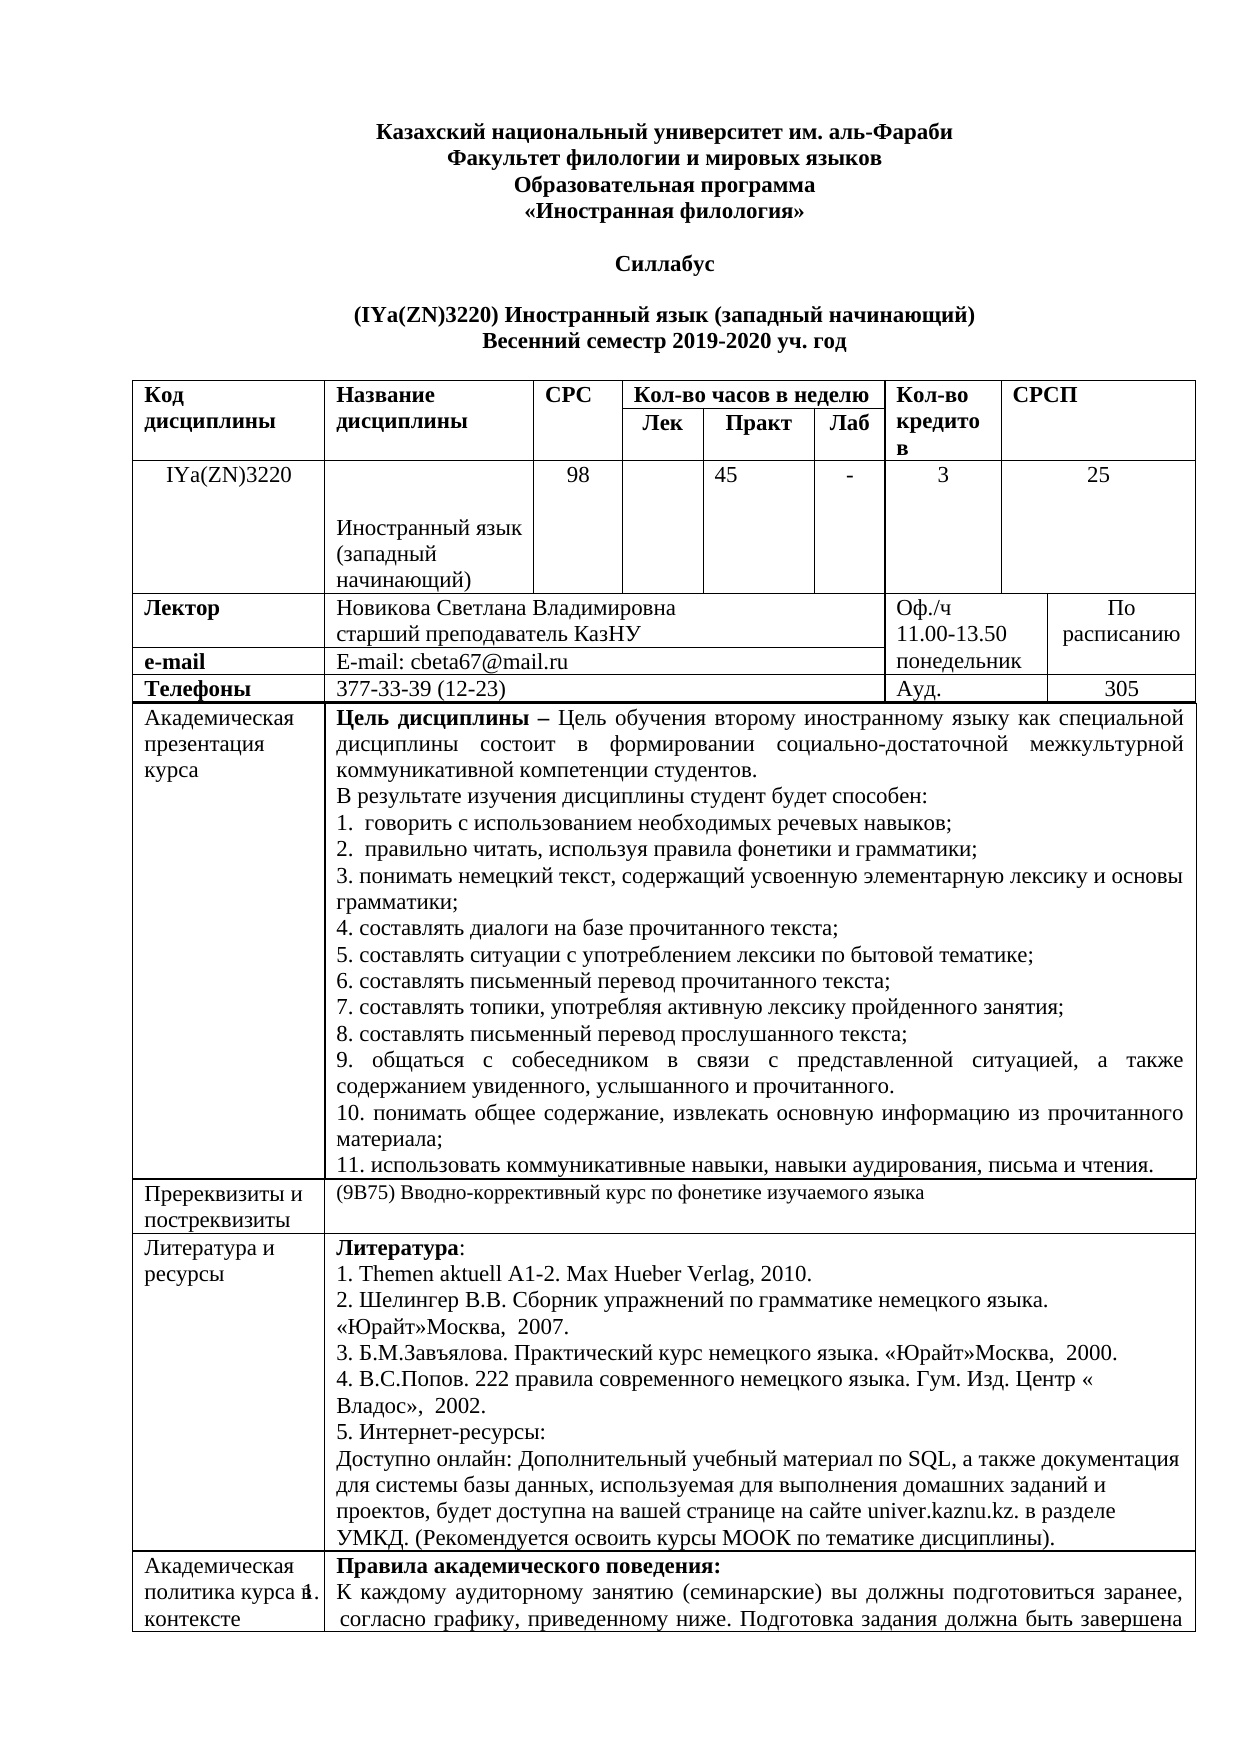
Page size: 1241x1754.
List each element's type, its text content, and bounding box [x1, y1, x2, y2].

table_cell 25 [1002, 461, 1195, 593]
table_cell Литература и ресурсы [133, 1234, 324, 1550]
table_header Кол-во кредитов [886, 381, 1001, 460]
table_header Цель дисциплины – Цель обучения второму иностранному языку как специальной дисциплины состоит в формировании социально-достаточной межкультурной коммуникативной компетенции студентов. В результате изучения дисциплины студент будет способен: 1. говорить с использованием необходимых речевых навыков; 2. правильно читать, используя правила фонетики и грамматики; 3. понимать немецкий текст, содержащий усвоенную элементарную лексику и основы грамматики; 4. составлять диалоги на базе прочитанного текста; 5. составлять ситуации с употреблением лексики по бытовой тематике; 6. составлять письменный перевод прочитанного текста; 7. составлять топики, употребляя активную лексику пройденного занятия; 8. составлять письменный перевод прослушанного текста; 9. общаться с собеседником в связи с представленной ситуацией, а также содержанием увиденного, услышанного и прочитанного. 10. понимать общее содержание, извлекать основную информацию из прочитанного материала; 11. использовать коммуникативные навыки, навыки аудирования, письма и чтения. [326, 704, 1196, 1178]
table_cell Новикова Светлана Владимировна старший преподаватель КазНУ [325, 594, 884, 647]
table_cell IYa(ZN)3220 [133, 461, 324, 593]
table_cell По расписанию [1048, 594, 1195, 674]
table_header Код дисциплины [133, 381, 324, 460]
table_cell E-mail: cbeta67@mail.ru [325, 648, 884, 674]
table_cell 377-33-39 (12-23) [325, 675, 884, 701]
table_cell Литература: 1. Themen aktuell A1-2. Max Hueber Verlag, 2010. 2. Шелингер В.В. Сборник упражнений по грамматике немецкого языка. «Юрайт»Москва, 2007. 3. Б.М.Завъялова. Практический курс немецкого языка. «Юрайт»Москва, 2000. 4. В.С.Попов. 222 правила современного немецкого языка. Гум. Изд. Центр « Владос», 2002. 5. Интернет-ресурсы: Доступно онлайн: Дополнительный учебный материал по SQL, а также документация для системы базы данных, используемая для выполнения домашних заданий и проектов, будет доступна на вашей странице на сайте univer.kaznu.kz. в разделе УМКД. (Рекомендуется освоить курсы МООК по тематике дисциплины). [325, 1234, 1195, 1550]
table_cell 3 [886, 461, 1001, 593]
table_cell Практ [704, 409, 814, 460]
table_cell Лек [623, 409, 703, 460]
table_header Кол-во часов в неделю [623, 381, 884, 408]
table_cell 45 [704, 461, 814, 593]
table_header СРС [534, 381, 622, 460]
table_cell Лектор [133, 594, 324, 647]
table_cell 98 [534, 461, 622, 593]
text Образовательная программа [177, 171, 1152, 197]
table_cell [623, 461, 703, 593]
text (IYa(ZN)3220) Иностранный язык (западный начинающий) [177, 301, 1152, 327]
text «Иностранная филология» [177, 197, 1152, 223]
table_cell Оф./ч 11.00-13.50 понедельник [886, 594, 1047, 674]
text Силлабус [177, 250, 1152, 276]
text Факультет филологии и мировых языков [177, 144, 1152, 171]
table_header (9B75) Вводно-коррективный курс по фонетике изучаемого языка [325, 1180, 1195, 1233]
table_cell Иностранный язык (западный начинающий) [325, 461, 533, 593]
table_cell Ауд. [886, 675, 1047, 701]
table_header СРСП [1002, 381, 1195, 460]
table_header Академическая презентация курса [133, 704, 324, 1178]
text Весенний семестр 2019-2020 уч. год [177, 327, 1152, 354]
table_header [325, 1552, 1195, 1631]
table_cell - [815, 461, 884, 593]
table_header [133, 1552, 324, 1631]
text Казахский национальный университет им. аль-Фараби [177, 118, 1152, 144]
table_cell 305 [1048, 675, 1195, 701]
table_header Название дисциплины [325, 381, 533, 460]
table_cell Телефоны [133, 675, 324, 701]
table_cell Лаб [815, 409, 884, 460]
table_header Пререквизиты и постреквизиты [133, 1180, 324, 1233]
table_cell e-mail [133, 648, 324, 674]
